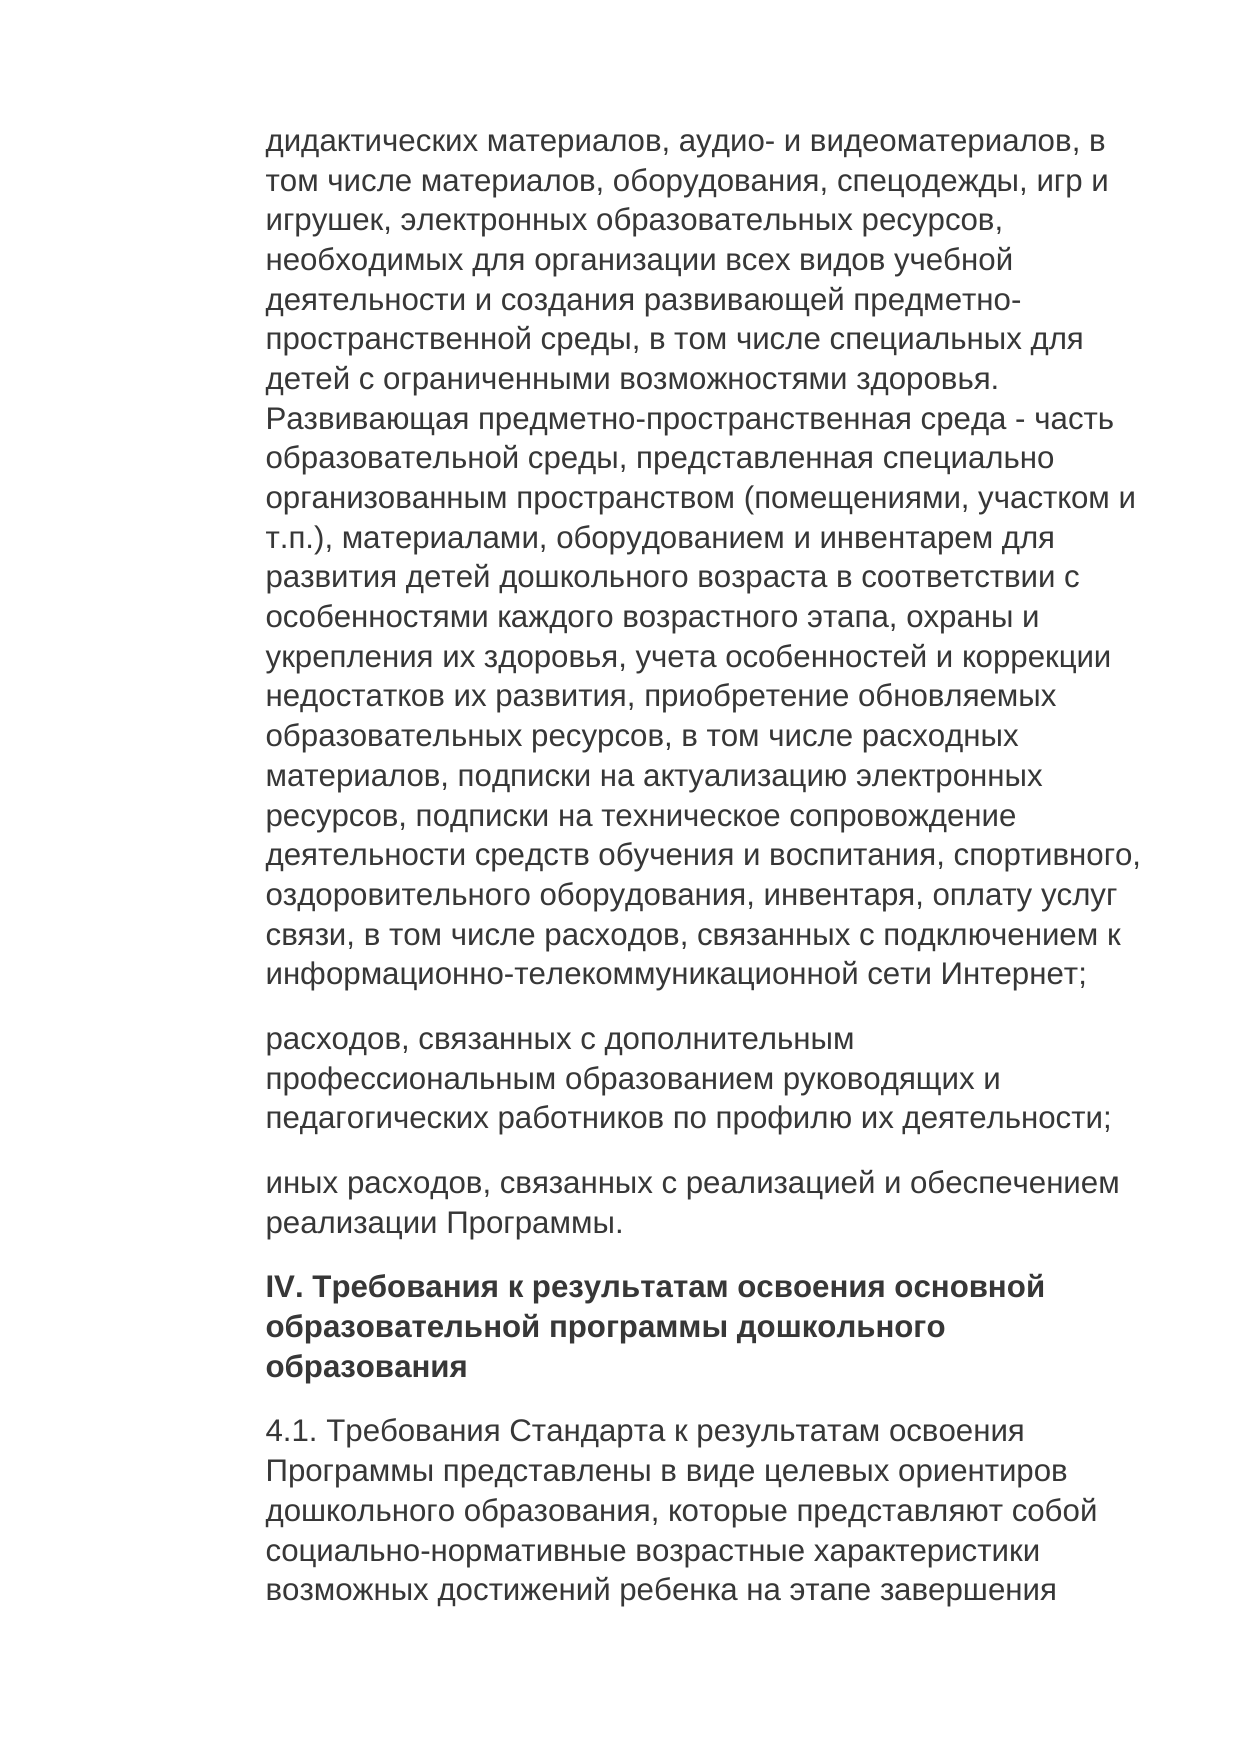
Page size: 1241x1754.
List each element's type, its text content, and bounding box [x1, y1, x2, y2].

text IV. Требования к результатам освоения основной образовательной программы дошкольного образования [265, 1265, 1152, 1384]
text расходов, связанных с дополнительным профессиональным образованием руководящих и педагогических работников по профилю их деятельности; [265, 1016, 1152, 1135]
text иных расходов, связанных с реализацией и обеспечением реализации Программы. [265, 1160, 1152, 1240]
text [265, 118, 1152, 991]
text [265, 1409, 1152, 1607]
